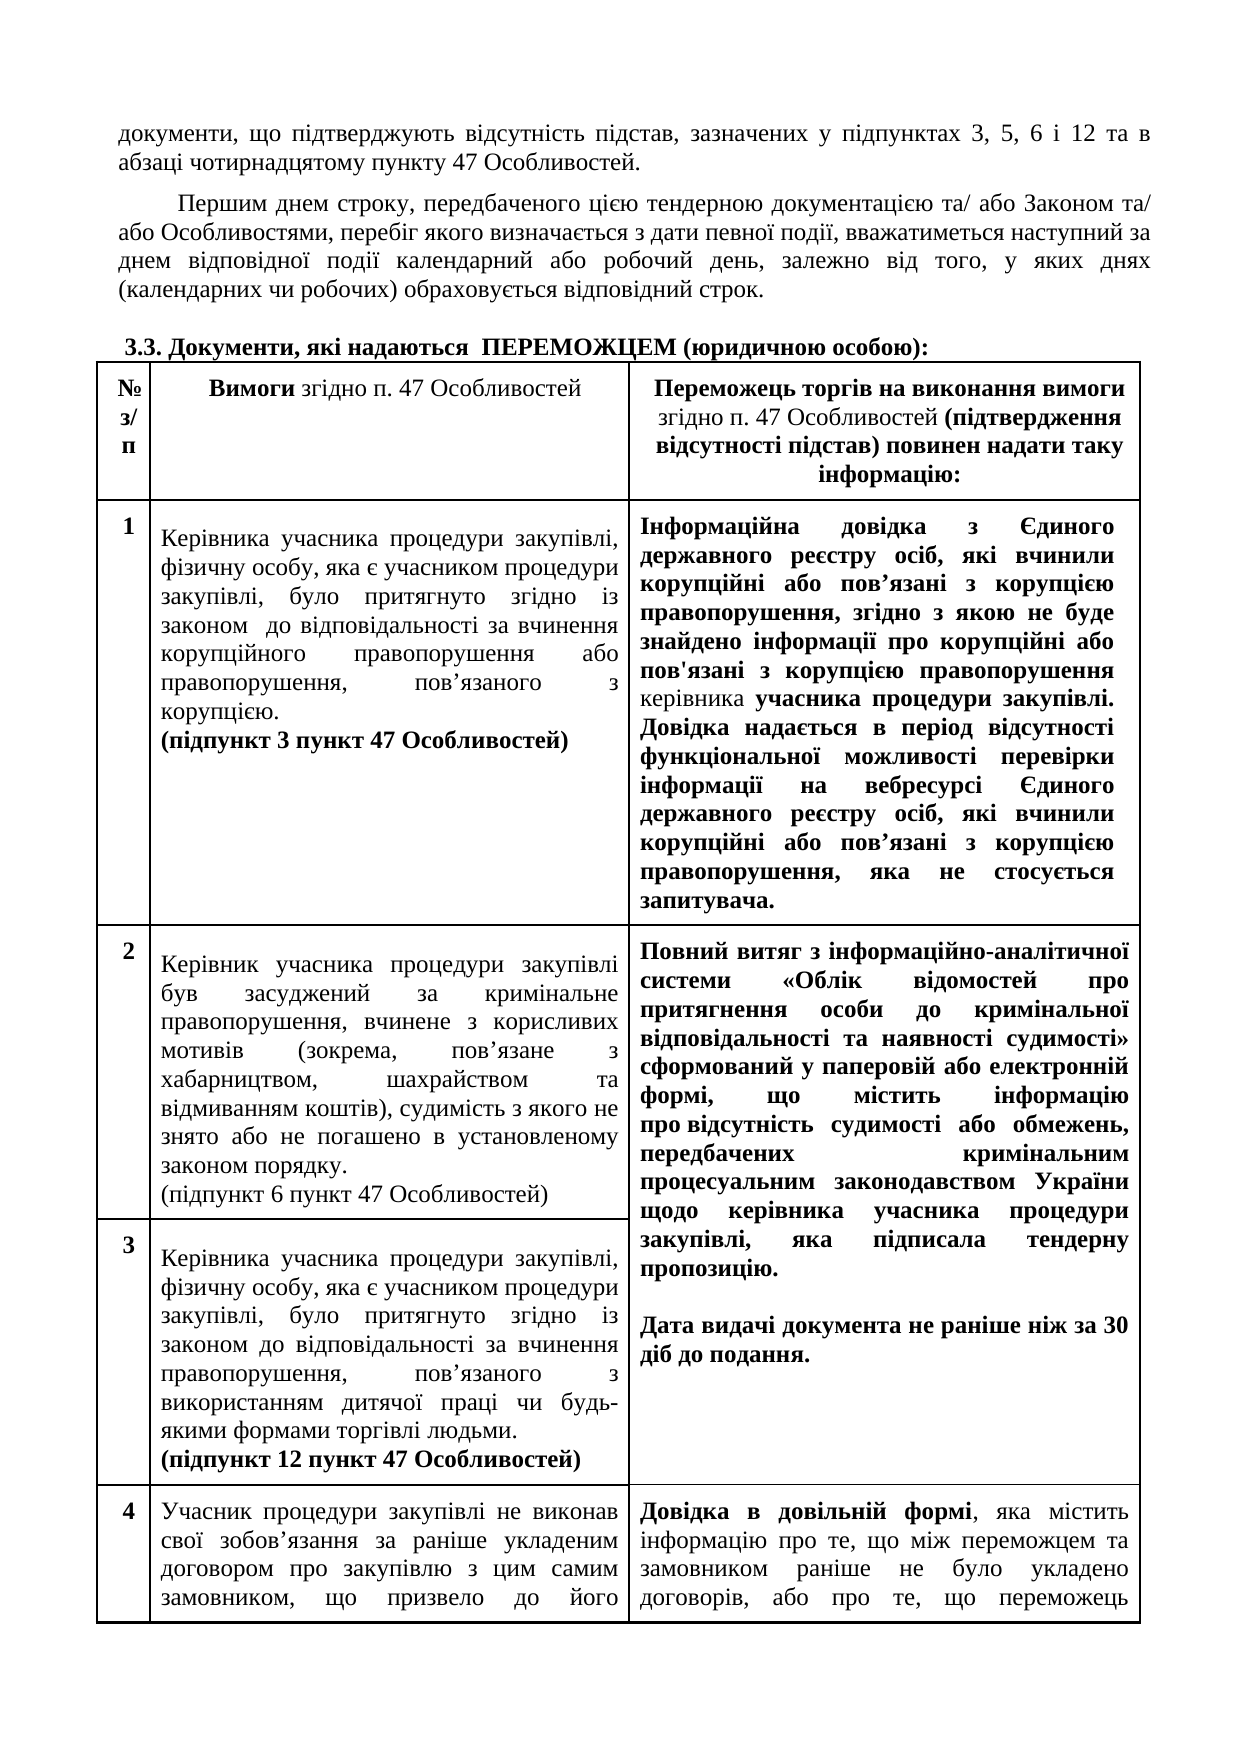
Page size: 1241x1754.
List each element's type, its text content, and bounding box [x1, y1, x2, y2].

table_cell Інформаційна довідка з Єдиного державного реєстру осіб, які вчинили корупційні або пов’язані з корупцією правопорушення, згідно з якою не буде знайдено інформації про корупційні або пов'язані з корупцією правопорушення керівника учасника процедури закупівлі. Довідка надається в період відсутності функціональної можливості перевірки інформації на вебресурсі Єдиного державного реєстру осіб, які вчинили корупційні або пов’язані з корупцією правопорушення, яка не стосується запитувача. [630, 501, 1139, 924]
table_cell 2 [98, 926, 149, 1218]
table_cell Керівника учасника процедури закупівлі, фізичну особу, яка є учасником процедури закупівлі, було притягнуто згідно із законом до відповідальності за вчинення правопорушення, пов’язаного з використанням дитячої праці чи будь-якими формами торгівлі людьми. (підпункт 12 пункт 47 Особливостей) [151, 1220, 628, 1483]
text 3.3. Документи, які надаються ПЕРЕМОЖЦЕМ (юридичною особою): [118, 332, 1152, 361]
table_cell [630, 1485, 1139, 1621]
table_cell Повний витяг з інформаційно-аналітичної системи «Облік відомостей про притягнення особи до кримінальної відповідальності та наявності судимості» сформований у паперовій або електронній формі, що містить інформацію про відсутність судимості або обмежень, передбачених кримінальним процесуальним законодавством України щодо керівника учасника процедури закупівлі, яка підписала тендерну пропозицію. Дата видачі документа не раніше ніж за 30 діб до подання. [630, 926, 1139, 1483]
table_header Переможець торгів на виконання вимоги згідно п. 47 Особливостей (підтвердження відсутності підстав) повинен надати таку інформацію: [630, 363, 1139, 498]
table_cell 4 [98, 1486, 149, 1621]
text Першим днем строку, передбаченого цією тендерною документацією та/ або Законом та/ або Особливостями, перебіг якого визначається з дати певної події, вважатиметься наступний за днем відповідної події календарний або робочий день, залежно від того, у яких днях (календарних чи робочих) обраховується відповідний строк. [118, 188, 1152, 303]
table_cell Керівника учасника процедури закупівлі, фізичну особу, яка є учасником процедури закупівлі, було притягнуто згідно із законом до відповідальності за вчинення корупційного правопорушення або правопорушення, пов’язаного з корупцією. (підпункт 3 пункт 47 Особливостей) [151, 501, 628, 924]
table_cell 3 [98, 1220, 149, 1483]
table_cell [151, 1486, 628, 1621]
table_cell Керівник учасника процедури закупівлі був засуджений за кримінальне правопорушення, вчинене з корисливих мотивів (зокрема, пов’язане з хабарництвом, шахрайством та відмиванням коштів), судимість з якого не знято або не погашено в установленому законом порядку. (підпункт 6 пункт 47 Особливостей) [151, 926, 628, 1218]
table_cell 1 [98, 501, 149, 924]
table_header №з/п [98, 363, 149, 498]
table_header Вимоги згідно п. 47 Особливостей [151, 363, 628, 498]
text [118, 118, 1152, 176]
